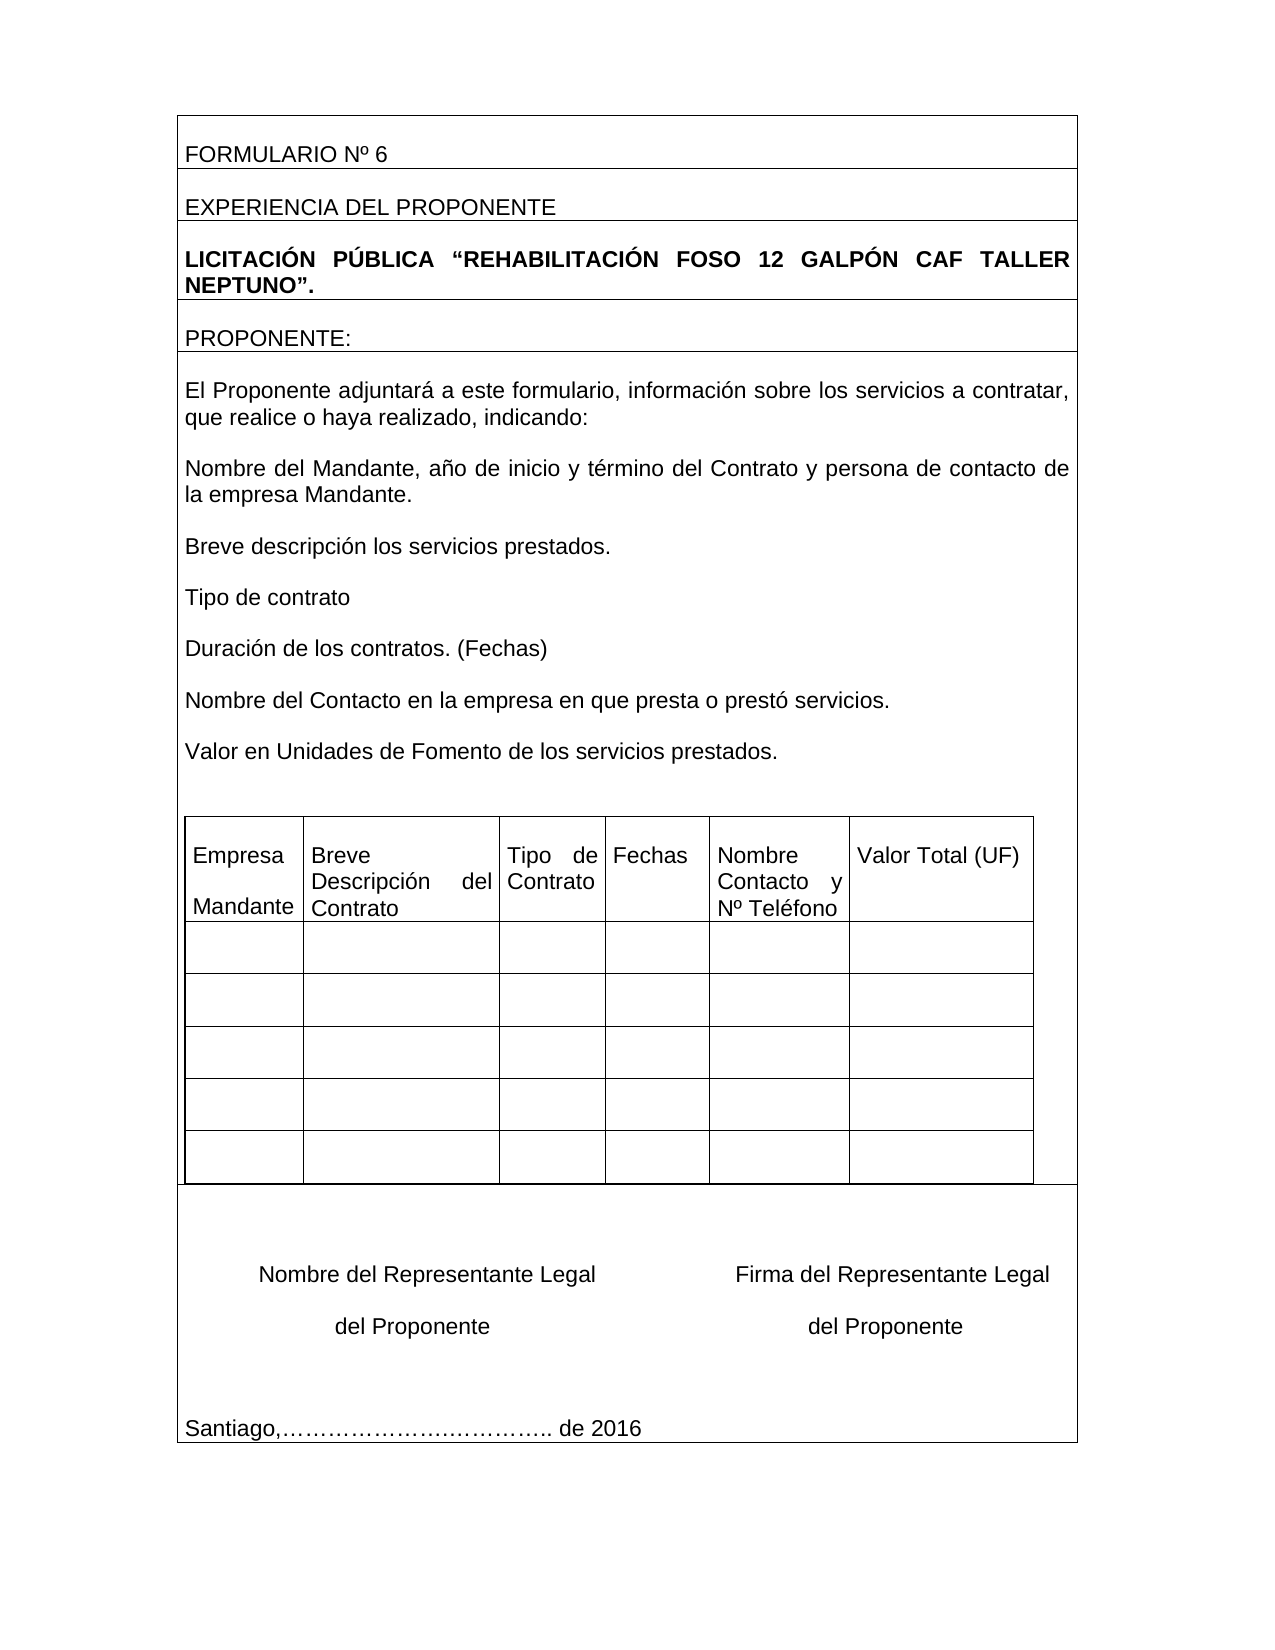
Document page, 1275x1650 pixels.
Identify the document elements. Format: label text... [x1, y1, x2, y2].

table_cell LICITACIÓN PÚBLICA “REHABILITACIÓN FOSO 12 GALPÓN CAF TALLER NEPTUNO”. [178, 221, 1077, 299]
table_cell Nombre del Representante Legal Firma del Representante Legal del Proponente del Proponente Santiago,………………….………….. de 2016 [178, 1185, 1077, 1442]
table_header FORMULARIO Nº 6 [178, 116, 1077, 168]
table_cell EXPERIENCIA DEL PROPONENTE [178, 169, 1077, 220]
table_cell PROPONENTE: [178, 300, 1077, 351]
table_cell El Proponente adjuntará a este formulario, información sobre los servicios a contratar, que realice o haya realizado, indicando: Nombre del Mandante, año de inicio y término del Contrato y persona de contacto de la empresa Mandante. Breve descripción los servicios prestados. Tipo de contrato Duración de los contratos. (Fechas) Nombre del Contacto en la empresa en que presta o prestó servicios. Valor en Unidades de Fomento de los servicios prestados. [178, 352, 1077, 1184]
